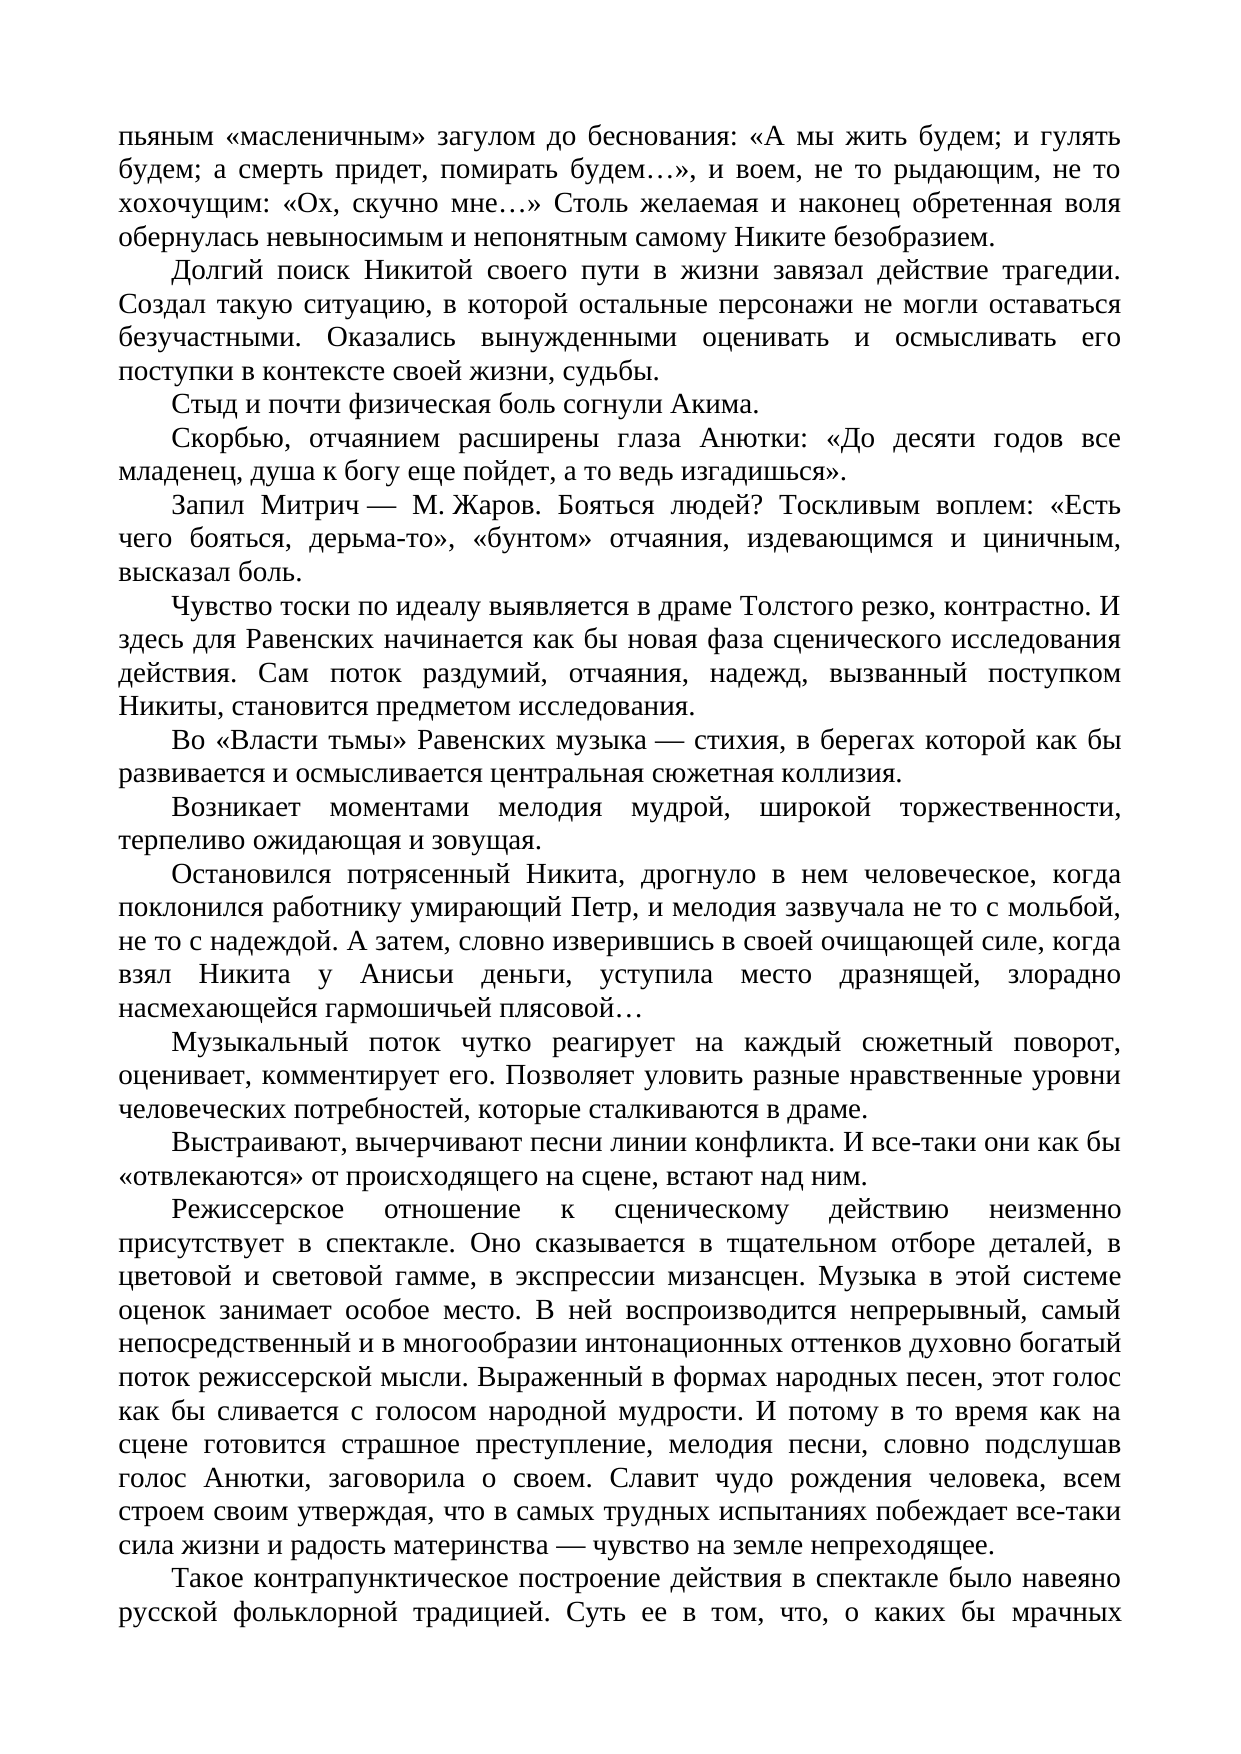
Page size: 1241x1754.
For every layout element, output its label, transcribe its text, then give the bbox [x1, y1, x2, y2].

text Возникает моментами мелодия мудрой, широкой торжественности, терпеливо ожидающая и зовущая. [118, 789, 1122, 856]
text Стыд и почти физическая боль согнули Акима. [118, 386, 1122, 420]
text Выстраивают, вычерчивают песни линии конфликта. И все-таки они как бы «отвлекаются» от происходящего на сцене, встают над ним. [118, 1124, 1122, 1191]
text Чувство тоски по идеалу выявляется в драме Толстого резко, контрастно. И здесь для Равенских начинается как бы новая фаза сценического исследования действия. Сам поток раздумий, отчаяния, надежд, вызванный поступком Никиты, становится предметом исследования. [118, 588, 1122, 722]
text Режиссерское отношение к сценическому действию неизменно присутствует в спектакле. Оно сказывается в тщательном отборе деталей, в цветовой и световой гамме, в экспрессии мизансцен. Музыка в этой системе оценок занимает особое место. В ней воспроизводится непрерывный, самый непосредственный и в многообразии интонационных оттенков духовно богатый поток режиссерской мысли. Выраженный в формах народных песен, этот голос как бы сливается с голосом народной мудрости. И потому в то время как на сцене готовится страшное преступление, мелодия песни, словно подслушав голос Анютки, заговорила о своем. Славит чудо рождения человека, всем строем своим утверждая, что в самых трудных испытаниях побеждает все-таки сила жизни и радость материнства — чувство на земле непреходящее. [118, 1191, 1122, 1560]
text Скорбью, отчаянием расширены глаза Анютки: «До десяти годов все младенец, душа к богу еще пойдет, а то ведь изгадишься». [118, 420, 1122, 487]
text Музыкальный поток чутко реагирует на каждый сюжетный поворот, оценивает, комментирует его. Позволяет уловить разные нравственные уровни человеческих потребностей, которые сталкиваются в драме. [118, 1024, 1122, 1124]
text Запил Митрич — М. Жаров. Бояться людей? Тоскливым воплем: «Есть чего бояться, дерьма-то», «бунтом» отчаяния, издевающимся и циничным, высказал боль. [118, 487, 1122, 588]
text Во «Власти тьмы» Равенских музыка — стихия, в берегах которой как бы развивается и осмысливается центральная сюжетная коллизия. [118, 722, 1122, 789]
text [118, 1560, 1122, 1627]
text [118, 118, 1122, 252]
text Остановился потрясенный Никита, дрогнуло в нем человеческое, когда поклонился работнику умирающий Петр, и мелодия зазвучала не то с мольбой, не то с надеждой. А затем, словно изверившись в своей очищающей силе, когда взял Никита у Анисьи деньги, уступила место дразнящей, злорадно насмехающейся гармошичьей плясовой… [118, 856, 1122, 1024]
text Долгий поиск Никитой своего пути в жизни завязал действие трагедии. Создал такую ситуацию, в которой остальные персонажи не могли оставаться безучастными. Оказались вынужденными оценивать и осмысливать его поступки в контексте своей жизни, судьбы. [118, 252, 1122, 386]
